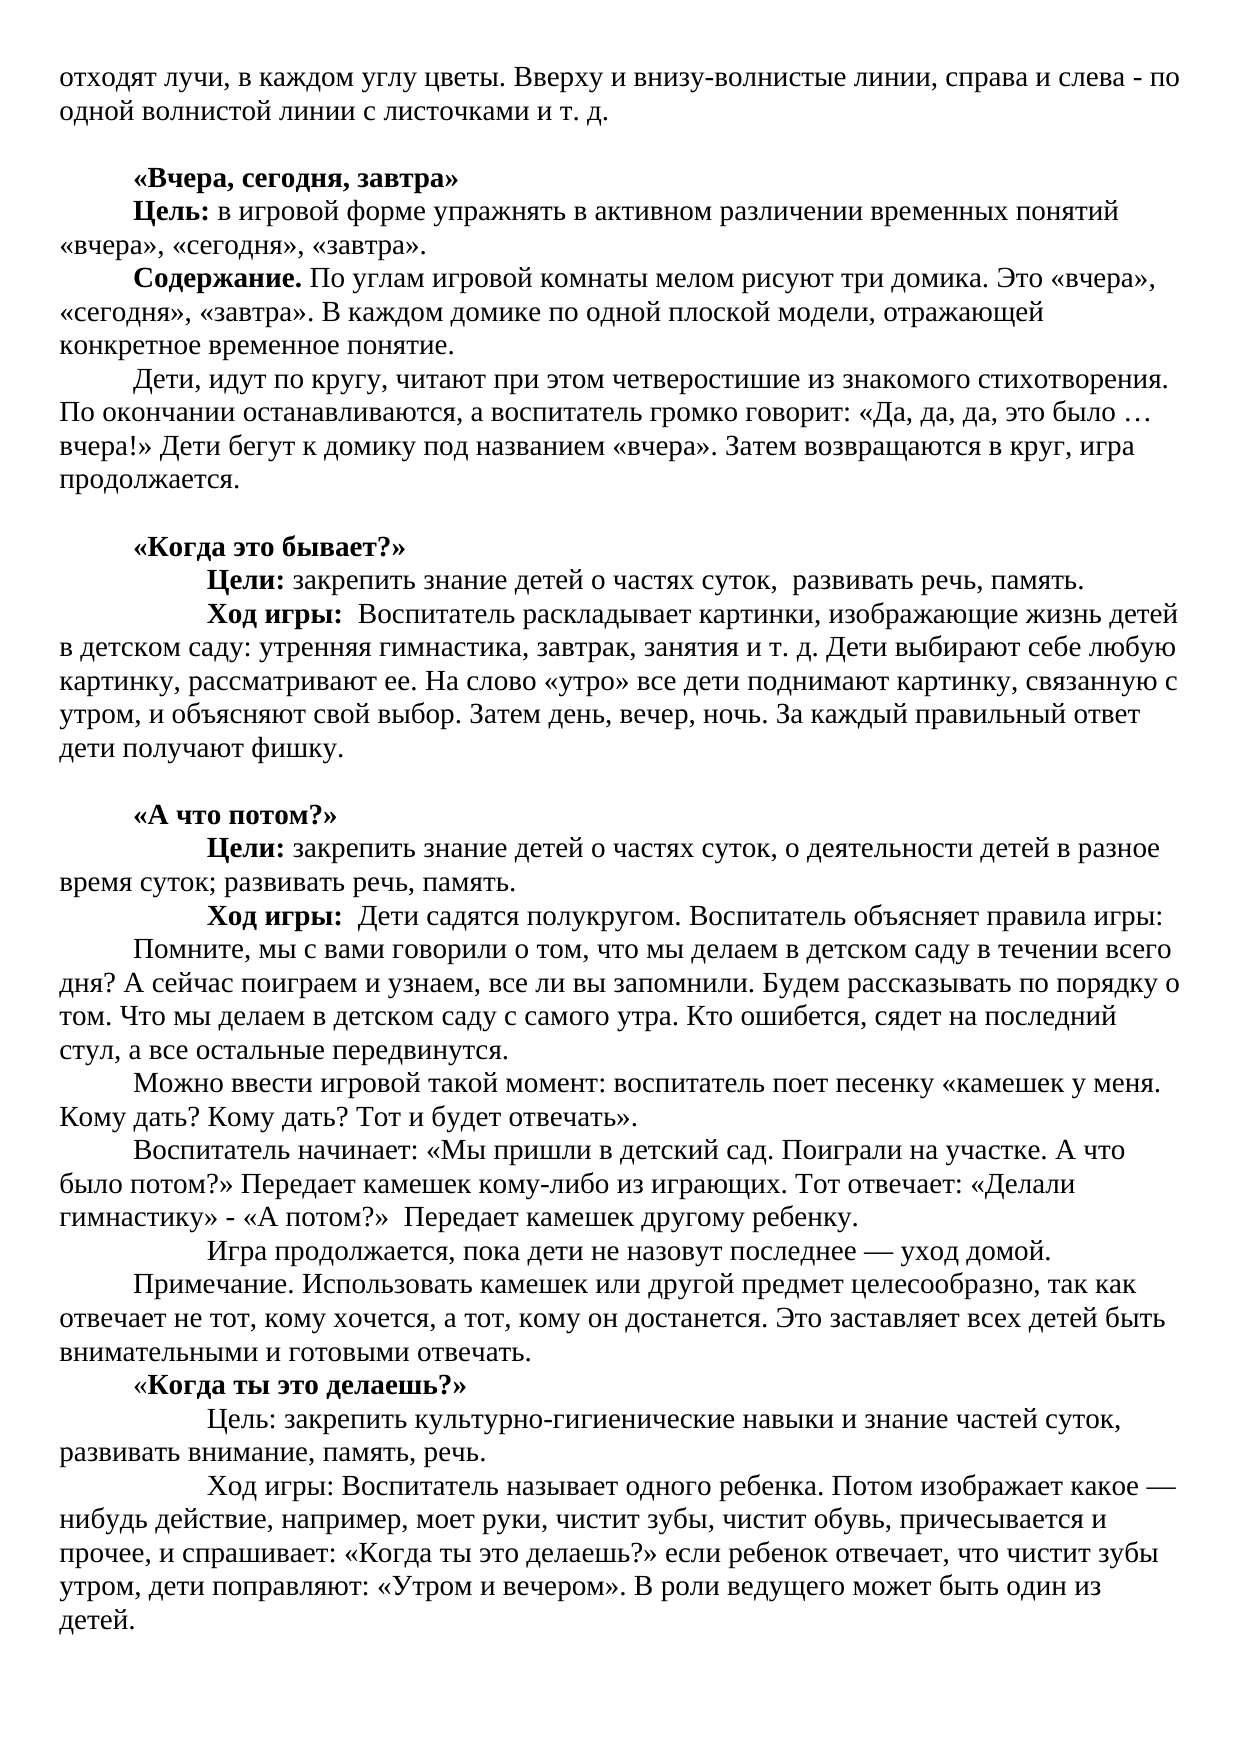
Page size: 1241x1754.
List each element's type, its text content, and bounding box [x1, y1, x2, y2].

text Можно ввести игровой такой момент: воспитатель поет песенку «камешек у меня. Кому дать? Кому дать? Тот и будет отвечать». [59, 1065, 1181, 1132]
text «Когда это бывает?» [59, 529, 1181, 562]
text «Когда ты это делаешь?» [59, 1367, 1181, 1401]
text Цели: закрепить знание детей о частях суток, развивать речь, память. [59, 562, 1181, 596]
text Воспитатель начинает: «Мы пришли в детский сад. Поиграли на участке. А что было потом?» Передает камешек кому-либо из играющих. Тот отвечает: «Делали гимнастику» - «А потом?» Передает камешек другому ребенку. [59, 1132, 1181, 1233]
text Помните, мы с вами говорили о том, что мы делаем в детском саду в течении всего дня? А сейчас поиграем и узнаем, все ли вы запомнили. Будем рассказывать по порядку о том. Что мы делаем в детском саду с самого утра. Кто ошибется, сядет на последний стул, а все остальные передвинутся. [59, 931, 1181, 1065]
text Содержание. По углам игровой комнаты мелом рисуют три домика. Это «вчера», «сегодня», «завтра». В каждом домике по одной плоской модели, отражающей конкретное временное понятие. [59, 260, 1181, 361]
text «А что потом?» [59, 797, 1181, 831]
text Цели: закрепить знание детей о частях суток, о деятельности детей в разное время суток; развивать речь, память. [59, 831, 1181, 898]
text Дети, идут по кругу, читают при этом четверостишие из знакомого стихотворения. По окончании останавливаются, а воспитатель громко говорит: «Да, да, да, это было … вчера!» Дети бегут к домику под названием «вчера». Затем возвращаются в круг, игра продолжается. [59, 361, 1181, 495]
text Примечание. Использовать камешек или другой предмет целесообразно, так как отвечает не тот, кому хочется, а тот, кому он достанется. Это заставляет всех детей быть внимательными и готовыми отвечать. [59, 1267, 1181, 1367]
text Игра продолжается, пока дети не назовут последнее — уход домой. [59, 1233, 1181, 1267]
text Цель: в игровой форме упражнять в активном различении временных понятий «вчера», «сегодня», «завтра». [59, 193, 1181, 260]
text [59, 59, 1181, 126]
text Цель: закрепить культурно-гигиенические навыки и знание частей суток, развивать внимание, память, речь. [59, 1401, 1181, 1468]
text «Вчера, сегодня, завтра» [59, 160, 1181, 193]
text Ход игры: Дети садятся полукругом. Воспитатель объясняет правила игры: [59, 898, 1181, 931]
text Ход игры: Воспитатель называет одного ребенка. Потом изображает какое — нибудь действие, например, моет руки, чистит зубы, чистит обувь, причесывается и прочее, и спрашивает: «Когда ты это делаешь?» если ребенок отвечает, что чистит зубы утром, дети поправляют: «Утром и вечером». В роли ведущего может быть один из детей. [59, 1468, 1181, 1636]
text Ход игры: Воспитатель раскладывает картинки, изображающие жизнь детей в детском саду: утренняя гимнастика, завтрак, занятия и т. д. Дети выбирают себе любую картинку, рассматривают ее. На слово «утро» все дети поднимают картинку, связанную с утром, и объясняют свой выбор. Затем день, вечер, ночь. За каждый правильный ответ дети получают фишку. [59, 596, 1181, 763]
